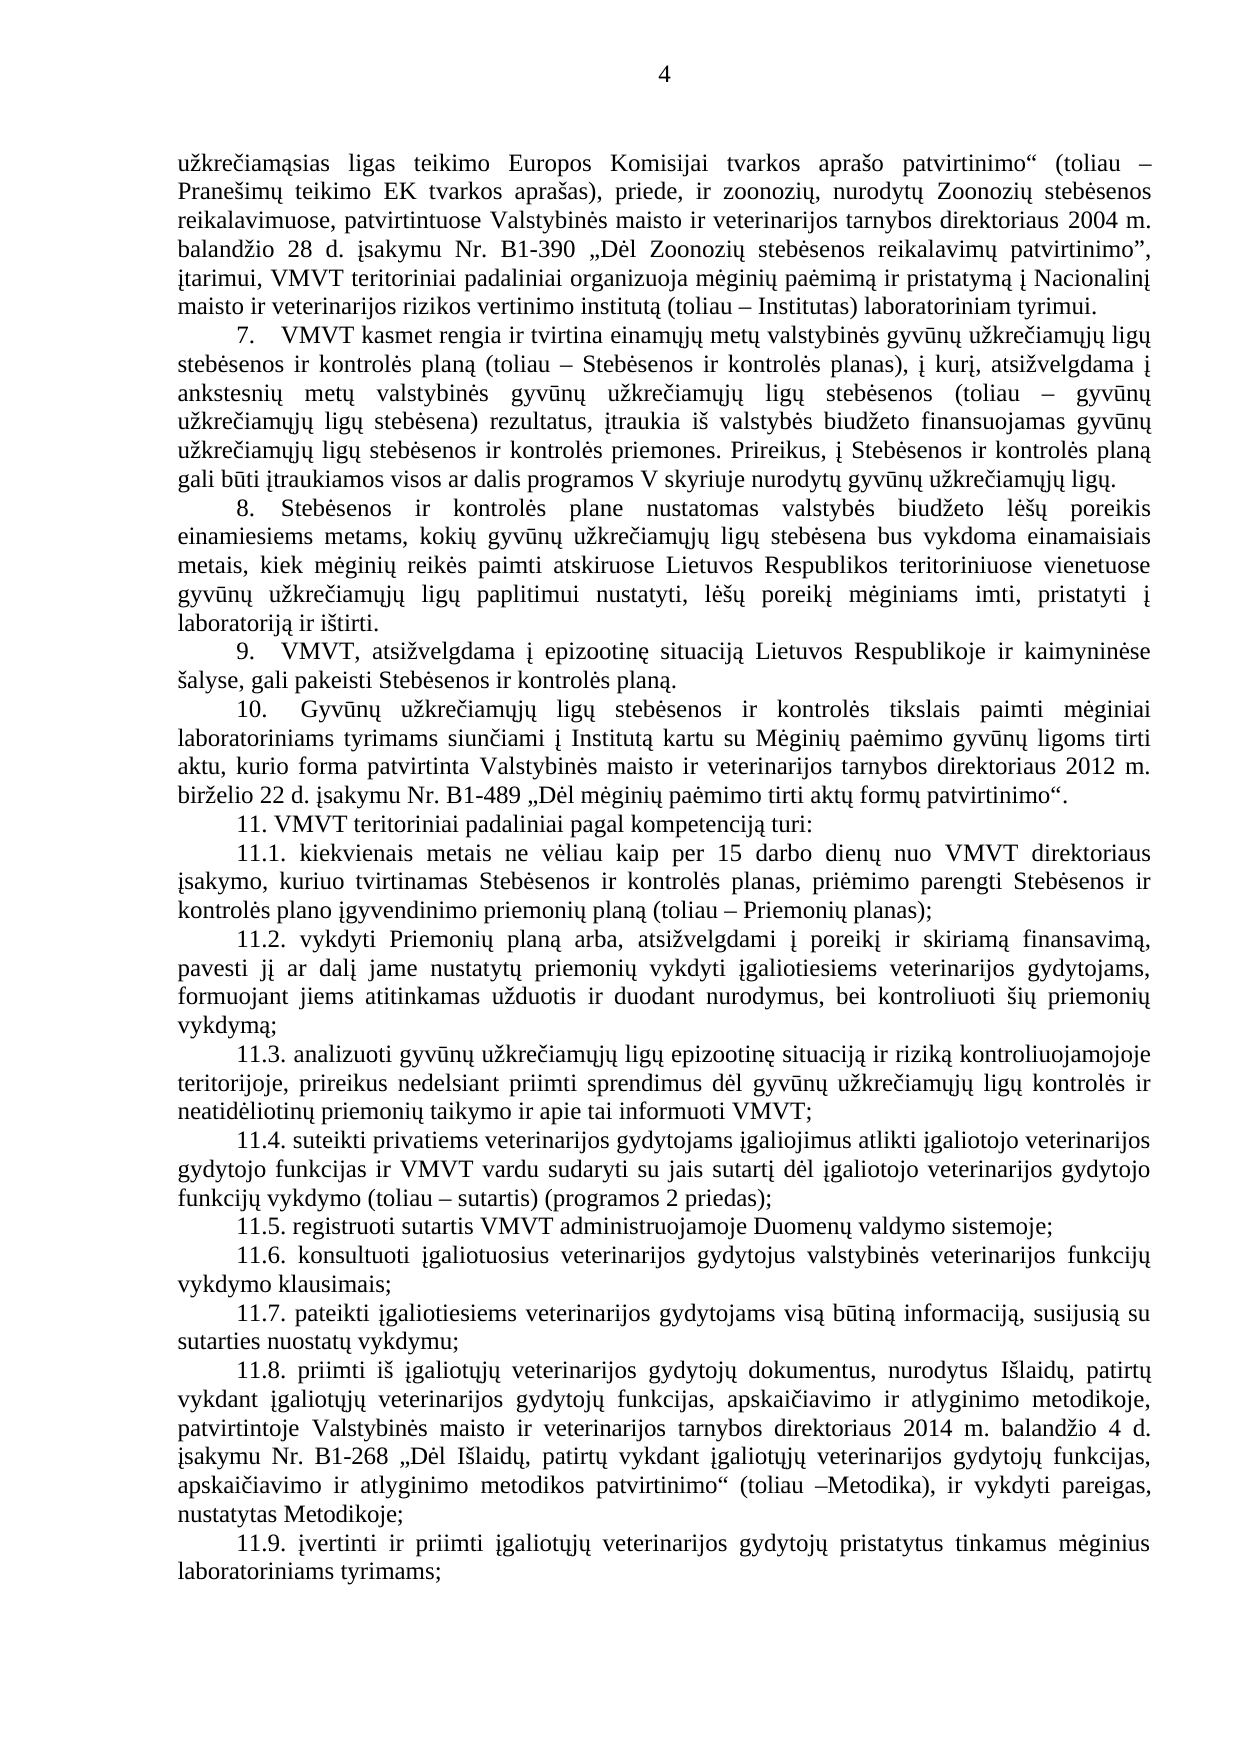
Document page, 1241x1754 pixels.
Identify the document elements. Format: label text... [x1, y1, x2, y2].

text 11.6. konsultuoti įgaliotuosius veterinarijos gydytojus valstybinės veterinarijos funkcijų vykdymo klausimais; [177, 1240, 1152, 1298]
text 11.3. analizuoti gyvūnų užkrečiamųjų ligų epizootinę situaciją ir riziką kontroliuojamojoje teritorijoje, prireikus nedelsiant priimti sprendimus dėl gyvūnų užkrečiamųjų ligų kontrolės ir neatidėliotinų priemonių taikymo ir apie tai informuoti VMVT; [177, 1039, 1152, 1125]
text 7. VMVT kasmet rengia ir tvirtina einamųjų metų valstybinės gyvūnų užkrečiamųjų ligų stebėsenos ir kontrolės planą (toliau – Stebėsenos ir kontrolės planas), į kurį, atsižvelgdama į ankstesnių metų valstybinės gyvūnų užkrečiamųjų ligų stebėsenos (toliau – gyvūnų užkrečiamųjų ligų stebėsena) rezultatus, įtraukia iš valstybės biudžeto finansuojamas gyvūnų užkrečiamųjų ligų stebėsenos ir kontrolės priemones. Prireikus, į Stebėsenos ir kontrolės planą gali būti įtraukiamos visos ar dalis programos V skyriuje nurodytų gyvūnų užkrečiamųjų ligų. [177, 320, 1152, 493]
text 11.7. pateikti įgaliotiesiems veterinarijos gydytojams visą būtiną informaciją, susijusią su sutarties nuostatų vykdymu; [177, 1298, 1152, 1355]
text 11.1. kiekvienais metais ne vėliau kaip per 15 darbo dienų nuo VMVT direktoriaus įsakymo, kuriuo tvirtinamas Stebėsenos ir kontrolės planas, priėmimo parengti Stebėsenos ir kontrolės plano įgyvendinimo priemonių planą (toliau – Priemonių planas); [177, 838, 1152, 924]
text 11.2. vykdyti Priemonių planą arba, atsižvelgdami į poreikį ir skiriamą finansavimą, pavesti jį ar dalį jame nustatytų priemonių vykdyti įgaliotiesiems veterinarijos gydytojams, formuojant jiems atitinkamas užduotis ir duodant nurodymus, bei kontroliuoti šių priemonių vykdymą; [177, 924, 1152, 1039]
text 11.9. įvertinti ir priimti įgaliotųjų veterinarijos gydytojų pristatytus tinkamus mėginius laboratoriniams tyrimams; [177, 1528, 1152, 1585]
text 11.4. suteikti privatiems veterinarijos gydytojams įgaliojimus atlikti įgaliotojo veterinarijos gydytojo funkcijas ir VMVT vardu sudaryti su jais sutartį dėl įgaliotojo veterinarijos gydytojo funkcijų vykdymo (toliau – sutartis) (programos 2 priedas); [177, 1125, 1152, 1211]
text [177, 148, 1152, 320]
text 8. Stebėsenos ir kontrolės plane nustatomas valstybės biudžeto lėšų poreikis einamiesiems metams, kokių gyvūnų užkrečiamųjų ligų stebėsena bus vykdoma einamaisiais metais, kiek mėginių reikės paimti atskiruose Lietuvos Respublikos teritoriniuose vienetuose gyvūnų užkrečiamųjų ligų paplitimui nustatyti, lėšų poreikį mėginiams imti, pristatyti į laboratoriją ir ištirti. [177, 493, 1152, 636]
text 11.8. priimti iš įgaliotųjų veterinarijos gydytojų dokumentus, nurodytus Išlaidų, patirtų vykdant įgaliotųjų veterinarijos gydytojų funkcijas, apskaičiavimo ir atlyginimo metodikoje, patvirtintoje Valstybinės maisto ir veterinarijos tarnybos direktoriaus 2014 m. balandžio 4 d. įsakymu Nr. B1-268 „Dėl Išlaidų, patirtų vykdant įgaliotųjų veterinarijos gydytojų funkcijas, apskaičiavimo ir atlyginimo metodikos patvirtinimo“ (toliau –Metodika), ir vykdyti pareigas, nustatytas Metodikoje; [177, 1355, 1152, 1528]
text 11.5. registruoti sutartis VMVT administruojamoje Duomenų valdymo sistemoje; [177, 1211, 1152, 1240]
text 11. VMVT teritoriniai padaliniai pagal kompetenciją turi: [177, 809, 1152, 838]
text 10. Gyvūnų užkrečiamųjų ligų stebėsenos ir kontrolės tikslais paimti mėginiai laboratoriniams tyrimams siunčiami į Institutą kartu su Mėginių paėmimo gyvūnų ligoms tirti aktu, kurio forma patvirtinta Valstybinės maisto ir veterinarijos tarnybos direktoriaus 2012 m. birželio 22 d. įsakymu Nr. B1-489 „Dėl mėginių paėmimo tirti aktų formų patvirtinimo“. [177, 694, 1152, 809]
text 9. VMVT, atsižvelgdama į epizootinę situaciją Lietuvos Respublikoje ir kaimyninėse šalyse, gali pakeisti Stebėsenos ir kontrolės planą. [177, 636, 1152, 694]
